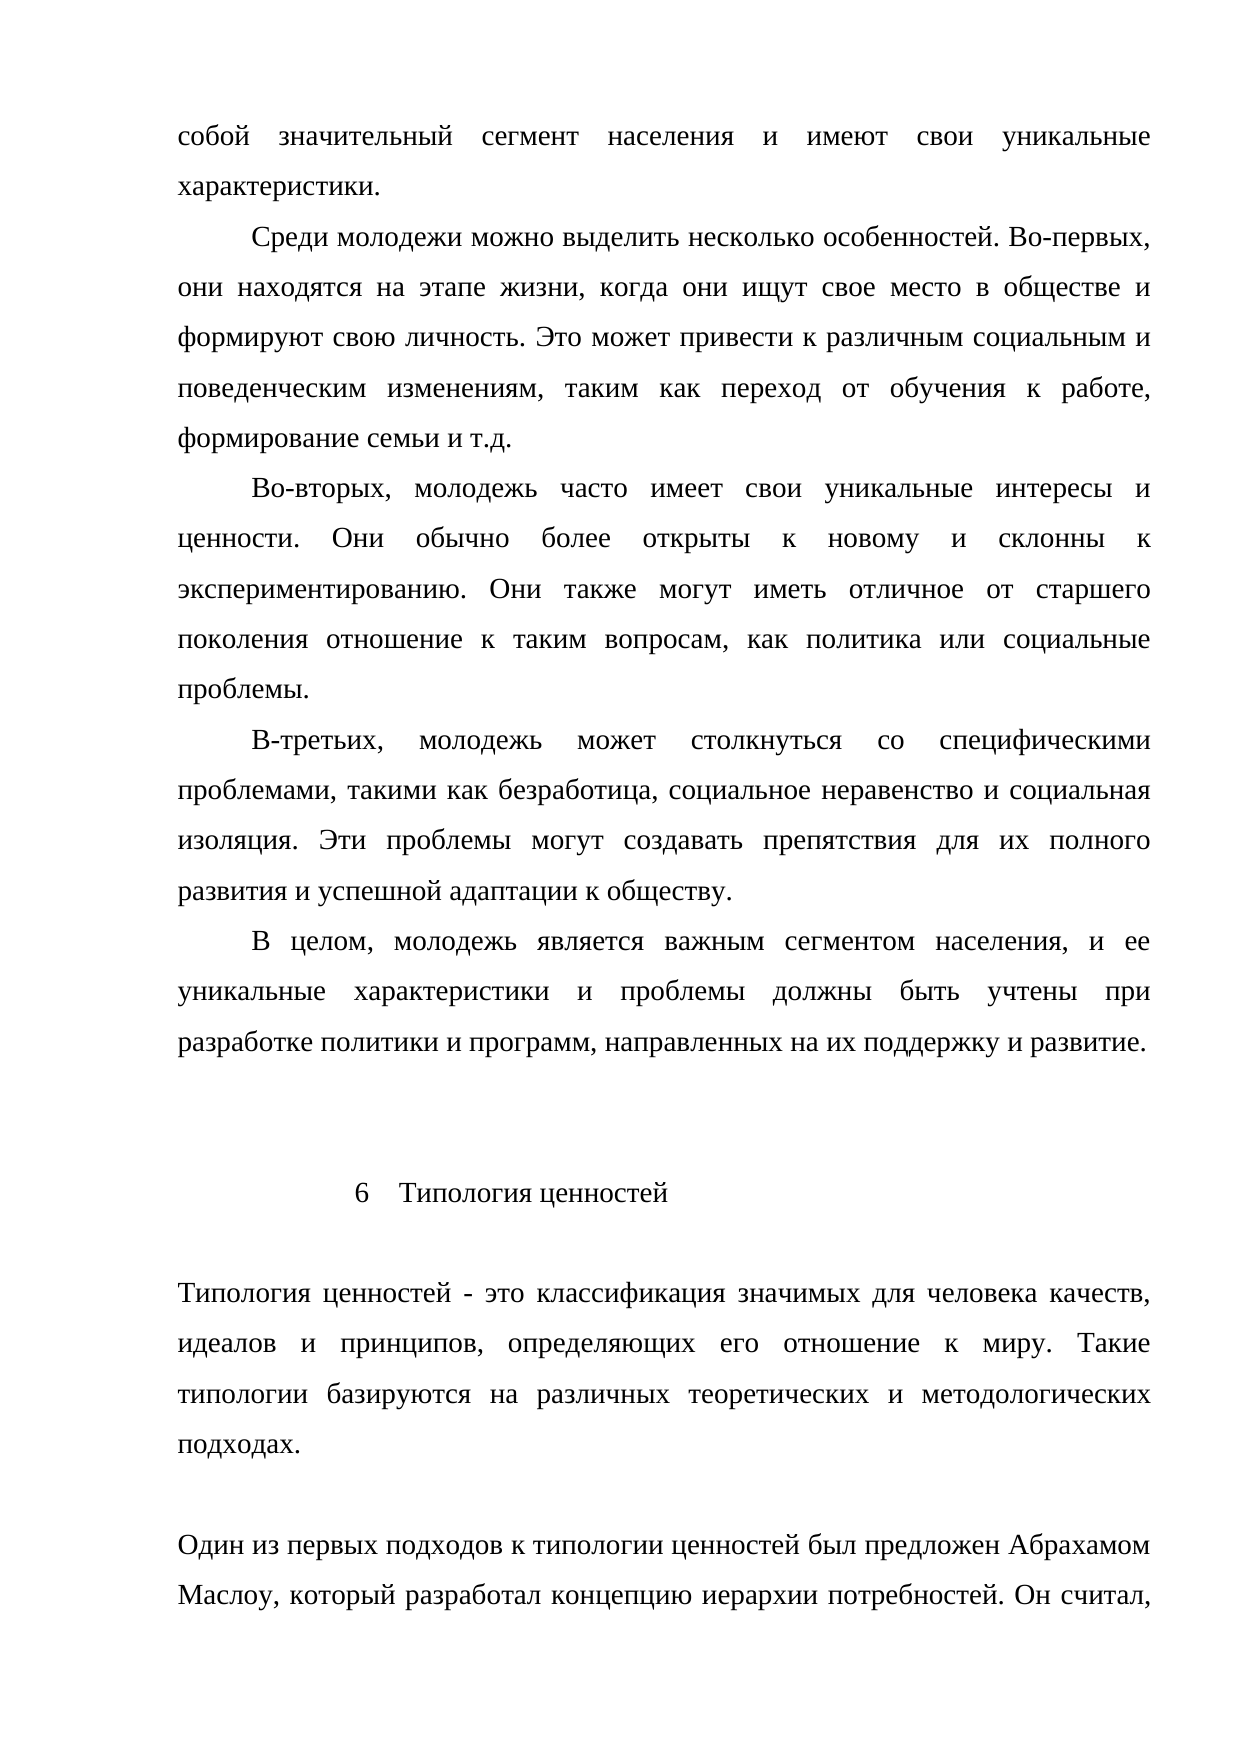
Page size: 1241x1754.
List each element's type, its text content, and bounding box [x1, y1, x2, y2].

text Типология ценностей - это классификация значимых для человека качеств, идеалов и принципов, определяющих его отношение к миру. Такие типологии базируются на различных теоретических и методологических подходах. [177, 1275, 1152, 1460]
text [177, 118, 1152, 202]
text В-третьих, молодежь может столкнуться со специфическими проблемами, такими как безработица, социальное неравенство и социальная изоляция. Эти проблемы могут создавать препятствия для их полного развития и успешной адаптации к обществу. [177, 722, 1152, 906]
text В целом, молодежь является важным сегментом населения, и ее уникальные характеристики и проблемы должны быть учтены при разработке политики и программ, направленных на их поддержку и развитие. [177, 923, 1152, 1057]
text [177, 1527, 1152, 1611]
list Типология ценностей [252, 1175, 1152, 1208]
text Во-вторых, молодежь часто имеет свои уникальные интересы и ценности. Они обычно более открыты к новому и склонны к экспериментированию. Они также могут иметь отличное от старшего поколения отношение к таким вопросам, как политика или социальные проблемы. [177, 470, 1152, 705]
text Среди молодежи можно выделить несколько особенностей. Во-первых, они находятся на этапе жизни, когда они ищут свое место в обществе и формируют свою личность. Это может привести к различным социальным и поведенческим изменениям, таким как переход от обучения к работе, формирование семьи и т.д. [177, 219, 1152, 453]
